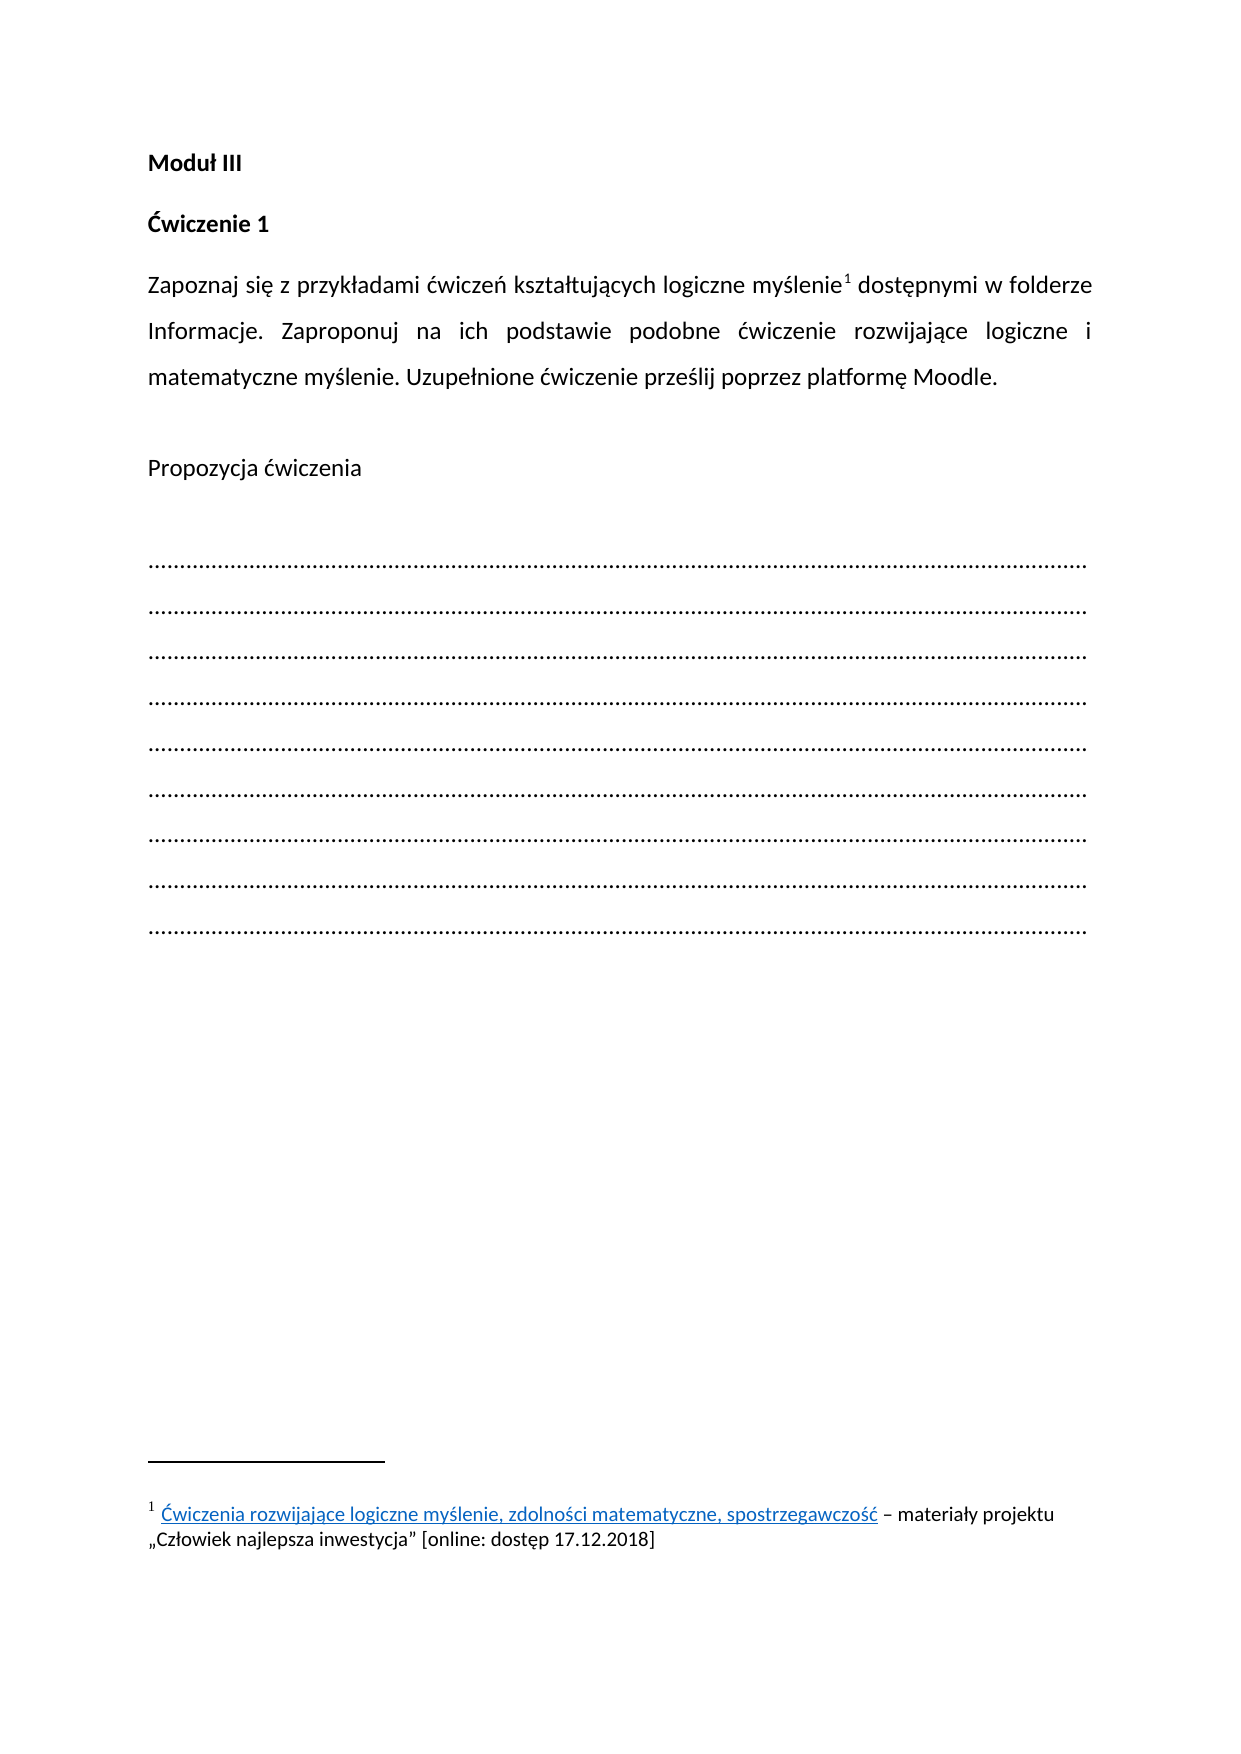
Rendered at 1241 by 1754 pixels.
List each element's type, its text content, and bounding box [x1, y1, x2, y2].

text ..................................................................................................................................................... [148, 681, 1093, 712]
text ..................................................................................................................................................... [148, 544, 1093, 574]
text ..................................................................................................................................................... [148, 818, 1093, 849]
text ..................................................................................................................................................... [148, 636, 1093, 666]
text Ćwiczenie 1 [148, 209, 1093, 239]
text ..................................................................................................................................................... [148, 727, 1093, 757]
text ..................................................................................................................................................... [148, 910, 1093, 940]
text Zapoznaj się z przykładami ćwiczeń kształtujących logiczne myślenie dostępnymi w folderze Informacje. Zaproponuj na ich podstawie podobne ćwiczenie rozwijające logiczne i matematyczne myślenie. Uzupełnione ćwiczenie prześlij poprzez platformę Moodle. [148, 270, 1093, 392]
text ..................................................................................................................................................... [148, 773, 1093, 803]
text ..................................................................................................................................................... [148, 590, 1093, 620]
text Propozycja ćwiczenia [148, 453, 1093, 483]
text Moduł III [148, 148, 1093, 178]
text ..................................................................................................................................................... [148, 864, 1093, 895]
